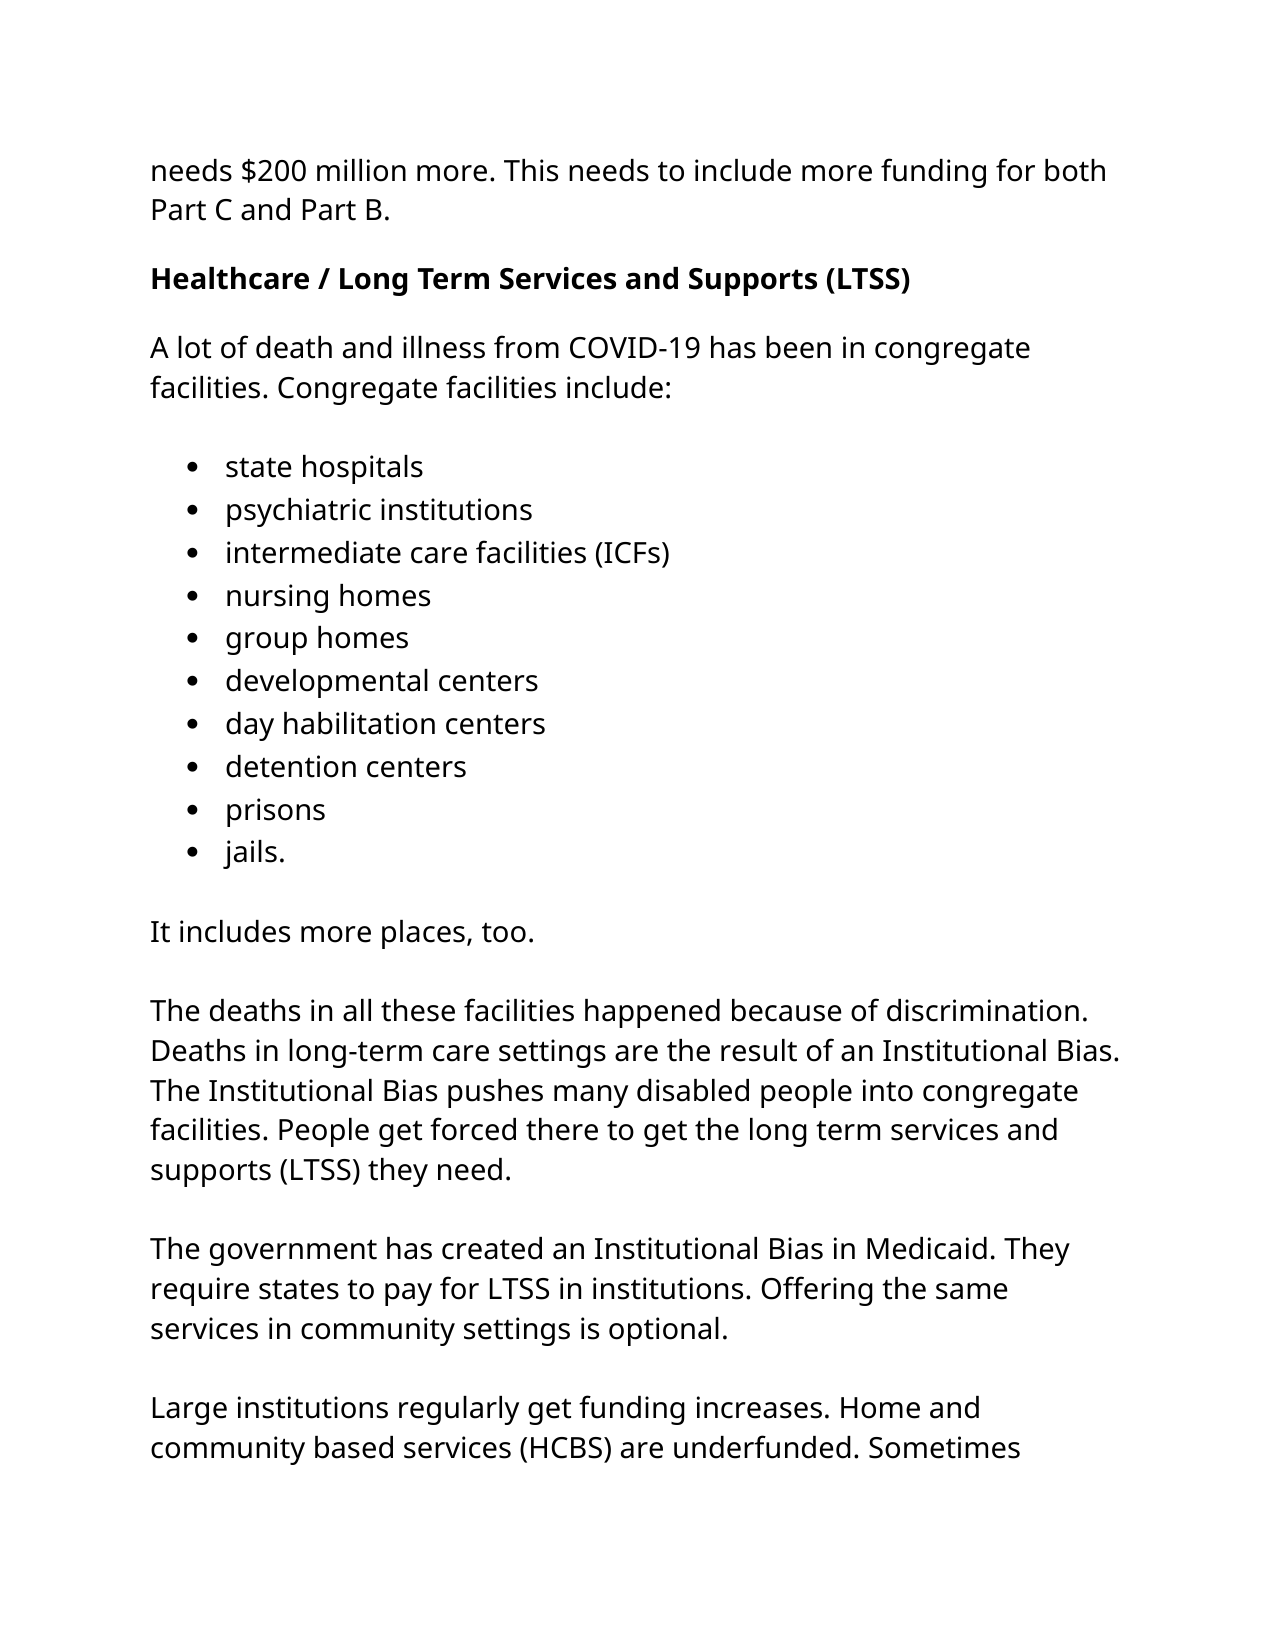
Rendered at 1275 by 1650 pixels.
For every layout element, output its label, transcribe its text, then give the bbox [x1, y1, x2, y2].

text It includes more places, too. [150, 911, 1125, 951]
text The deaths in all these facilities happened because of discrimination. Deaths in long-term care settings are the result of an Institutional Bias. The Institutional Bias pushes many disabled people into congregate facilities. People get forced there to get the long term services and supports (LTSS) they need. [150, 991, 1125, 1189]
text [150, 1387, 1125, 1467]
list nursing homes [187, 575, 1125, 614]
list psychiatric institutions [187, 489, 1125, 529]
list group homes [187, 618, 1125, 657]
list jails. [187, 832, 1125, 871]
list intermediate care facilities (ICFs) [187, 532, 1125, 572]
list day habilitation centers [187, 703, 1125, 743]
text The government has created an Institutional Bias in Medicaid. They require states to pay for LTSS in institutions. Offering the same services in community settings is optional. [150, 1229, 1125, 1348]
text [150, 150, 1125, 229]
list detention centers [187, 746, 1125, 786]
list state hospitals [187, 446, 1125, 486]
list prisons [187, 789, 1125, 829]
text Healthcare / Long Term Services and Supports (LTSS) [150, 258, 1125, 298]
text A lot of death and illness from COVID-19 has been in congregate facilities. Congregate facilities include: [150, 327, 1125, 407]
list developmental centers [187, 661, 1125, 700]
